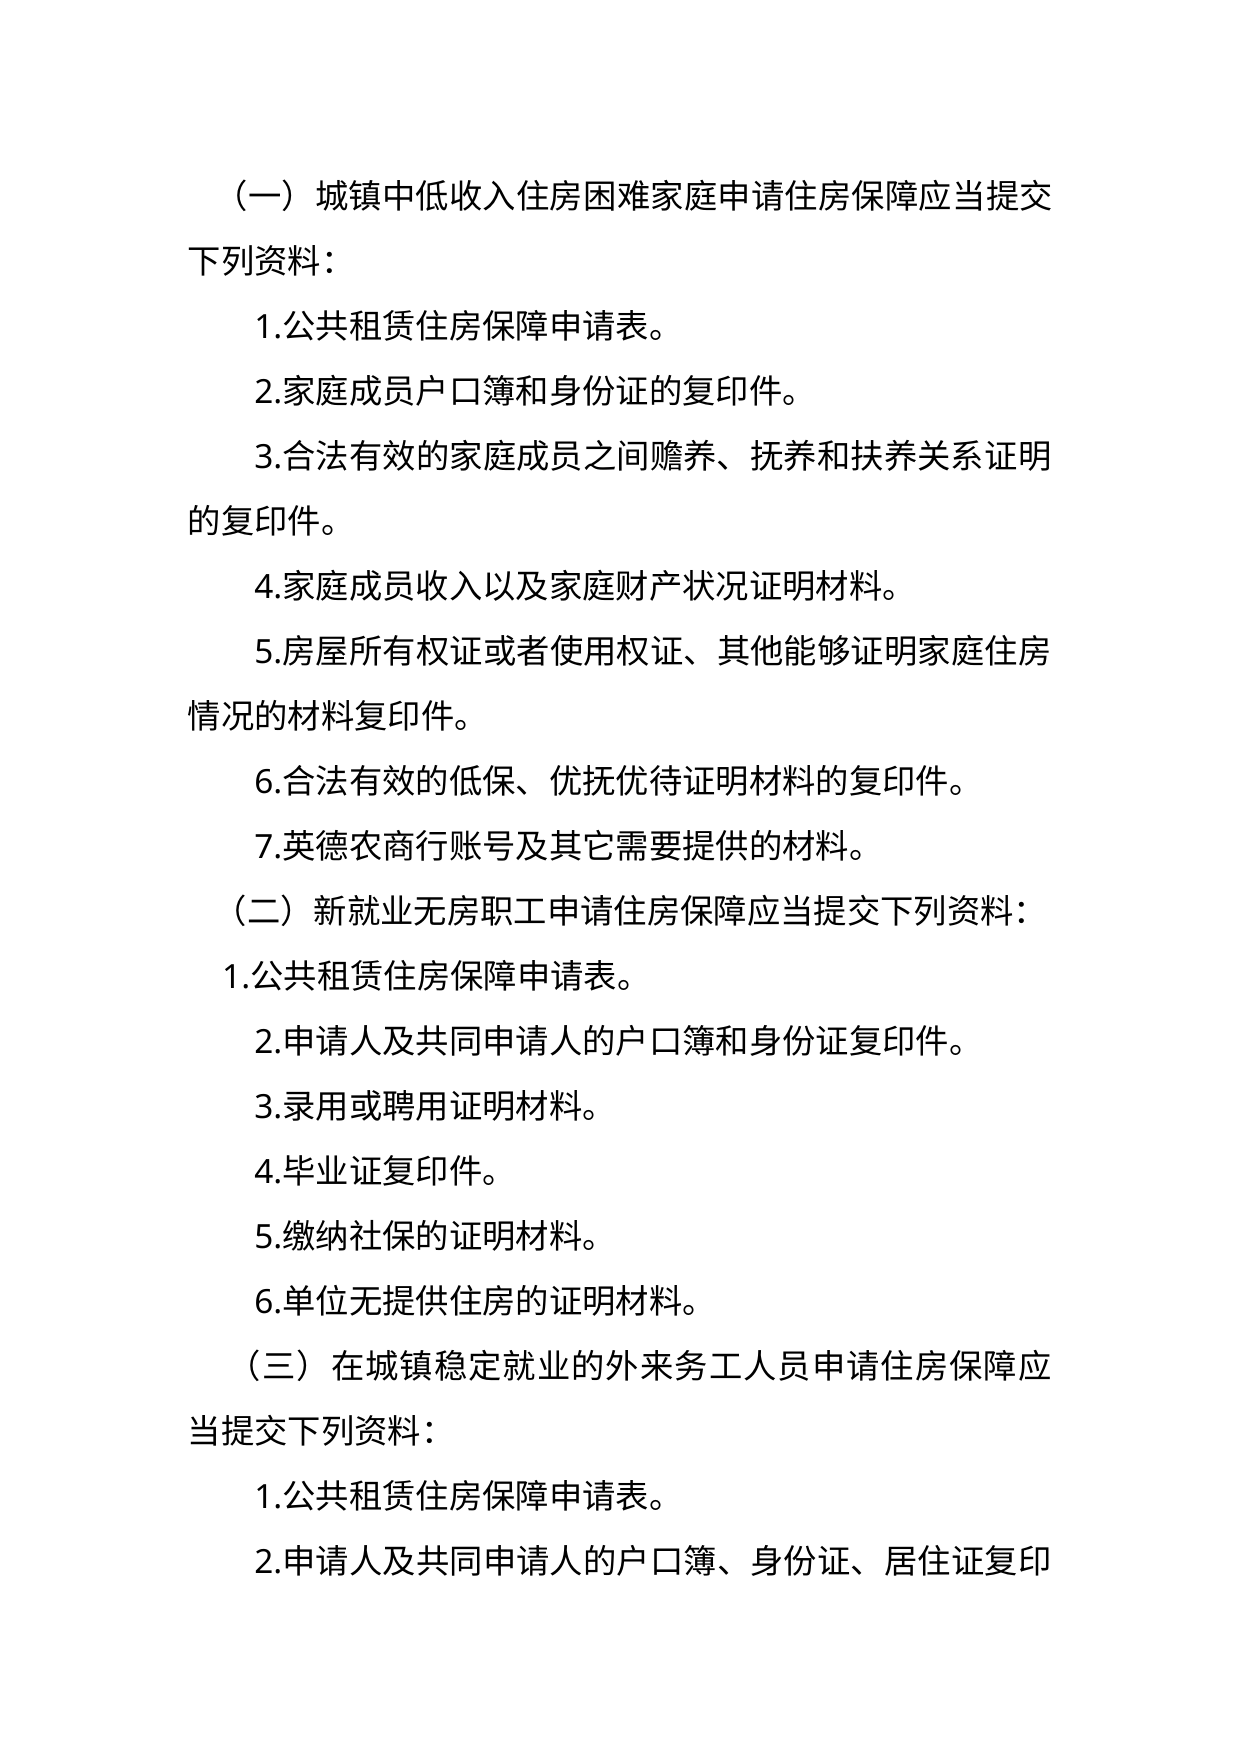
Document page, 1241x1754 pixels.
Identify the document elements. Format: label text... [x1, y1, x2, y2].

list 1.公共租赁住房保障申请表。 [187, 1462, 1053, 1527]
list 6.单位无提供住房的证明材料。 [187, 1267, 1053, 1332]
list 房屋所有权证或者使用权证、其他能够证明家庭住房情况的材料复印件。 [187, 617, 1053, 747]
list 家庭成员户口簿和身份证的复印件。 [187, 357, 1053, 422]
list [187, 1527, 1053, 1592]
list 5.缴纳社保的证明材料。 [187, 1202, 1053, 1267]
list 英德农商行账号及其它需要提供的材料。 [187, 812, 1053, 877]
text （一）城镇中低收入住房困难家庭申请住房保障应当提交下列资料： [187, 162, 1053, 292]
list 家庭成员收入以及家庭财产状况证明材料。 [187, 552, 1053, 617]
list 1.公共租赁住房保障申请表。 [187, 942, 1053, 1007]
list 合法有效的低保、优抚优待证明材料的复印件。 [187, 747, 1053, 812]
list 3.录用或聘用证明材料。 [187, 1072, 1053, 1137]
list （三）在城镇稳定就业的外来务工人员申请住房保障应当提交下列资料： [187, 1332, 1053, 1462]
list 合法有效的家庭成员之间赡养、抚养和扶养关系证明的复印件。 [187, 422, 1053, 552]
list 公共租赁住房保障申请表。 [187, 292, 1053, 357]
list （二）新就业无房职工申请住房保障应当提交下列资料： [187, 877, 1053, 942]
list 2.申请人及共同申请人的户口簿和身份证复印件。 [187, 1007, 1053, 1072]
list 4.毕业证复印件。 [187, 1137, 1053, 1202]
